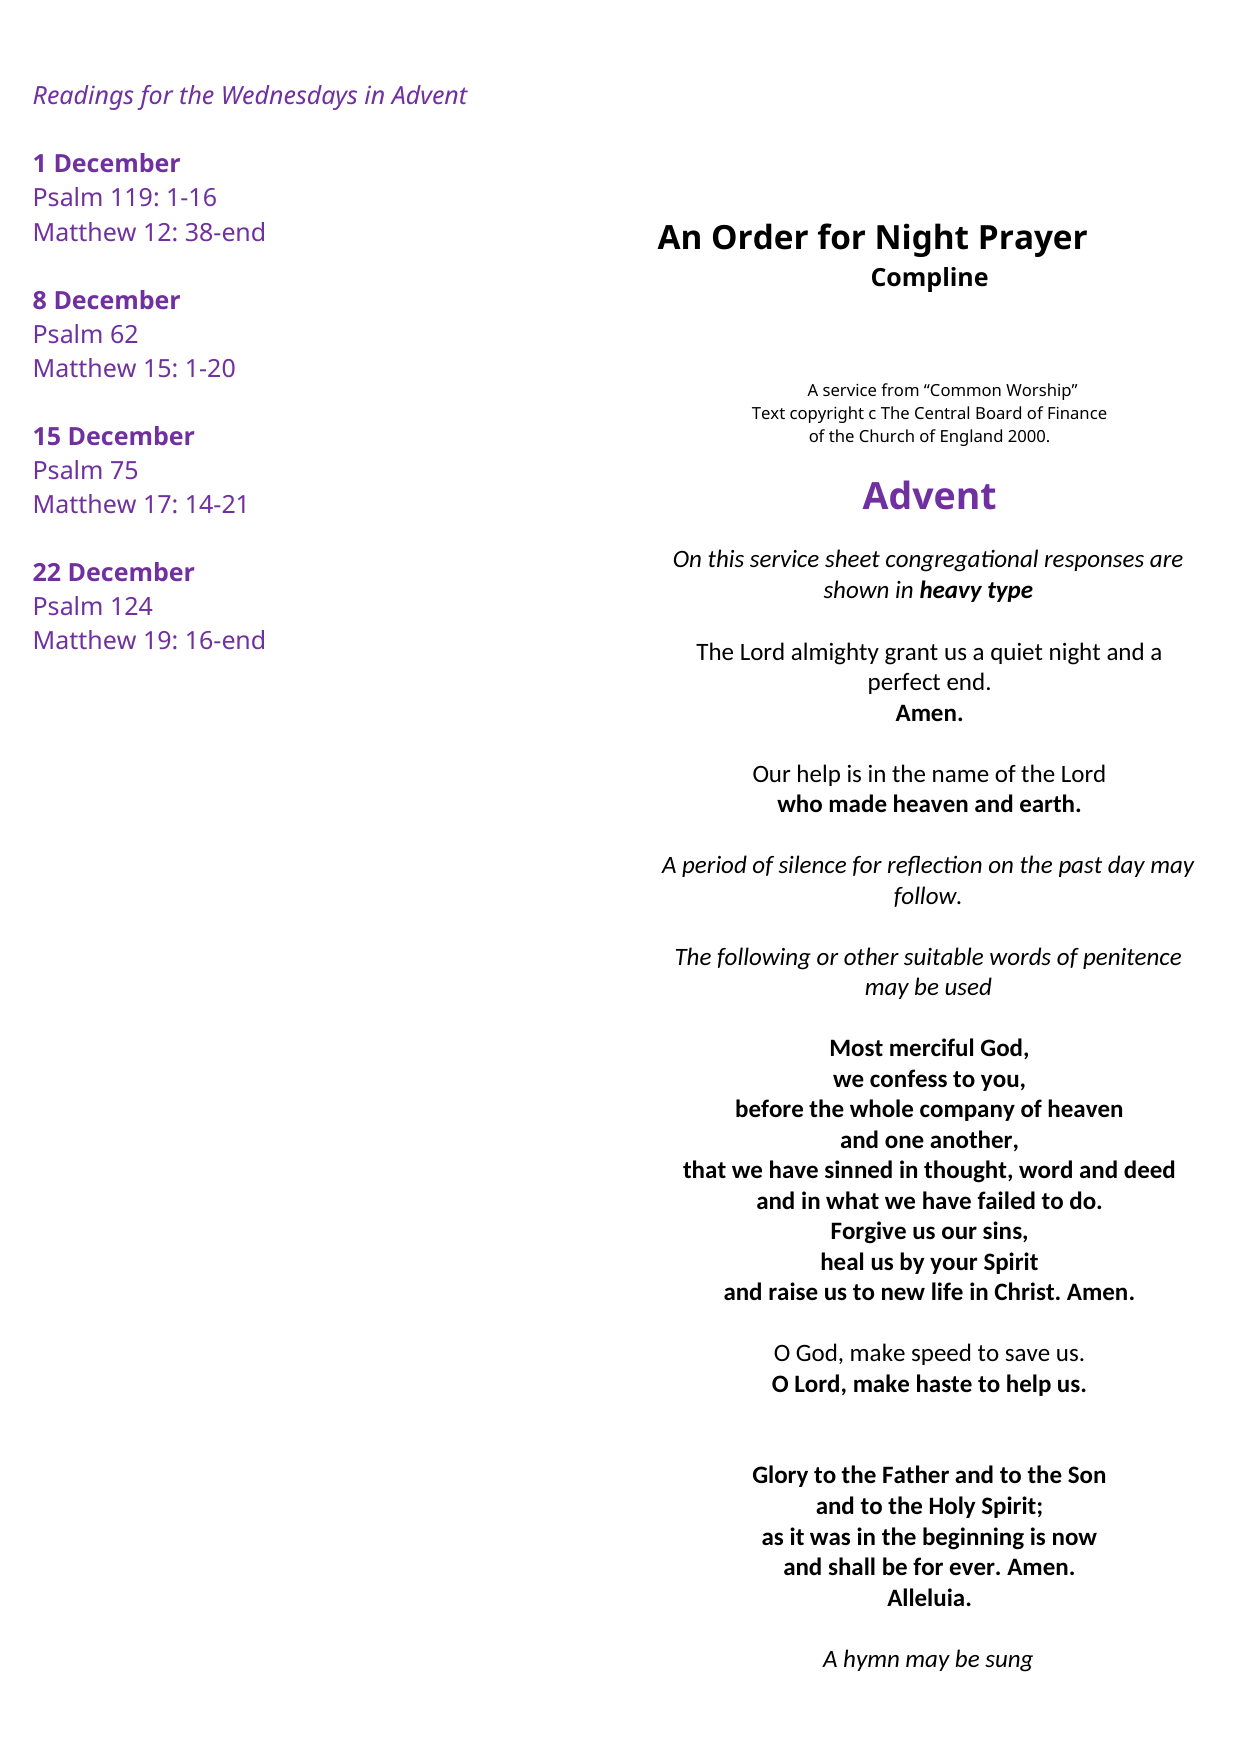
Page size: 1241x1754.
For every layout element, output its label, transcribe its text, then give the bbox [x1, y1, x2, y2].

text 1 December [32, 146, 582, 180]
text The Lord almighty grant us a quiet night and a perfect end. [657, 636, 1201, 697]
text and in what we have failed to do. [657, 1185, 1201, 1216]
text and shall be for ever. Amen. [657, 1551, 1201, 1582]
text and to the Holy Spirit; [657, 1490, 1201, 1521]
text Psalm 124 [32, 589, 582, 623]
text and raise us to new life in Christ. Amen. [657, 1277, 1201, 1307]
text Forgive us our sins, [657, 1216, 1201, 1246]
text Our help is in the name of the Lord [657, 758, 1201, 788]
text A hymn may be sung [657, 1643, 1201, 1673]
text A service from “Common Worship” [732, 379, 1201, 401]
text Most merciful God, [657, 1032, 1201, 1063]
text Readings for the Wednesdays in Advent [32, 78, 582, 112]
text 22 December [32, 555, 582, 589]
text Matthew 19: 16-end [32, 623, 582, 657]
text Matthew 15: 1-20 [32, 350, 582, 384]
text Psalm 119: 1-16 [32, 180, 582, 214]
text that we have sinned in thought, word and deed [657, 1154, 1201, 1185]
text we confess to you, [657, 1063, 1201, 1093]
text as it was in the beginning is now [657, 1521, 1201, 1551]
text Advent [657, 469, 1201, 521]
text Psalm 75 [32, 453, 582, 487]
text On this service sheet congregational responses are shown in heavy type [657, 543, 1201, 604]
text Matthew 17: 14-21 [32, 487, 582, 521]
text Glory to the Father and to the Son [657, 1460, 1201, 1490]
text 15 December [32, 418, 582, 453]
text An Order for Night Prayer [657, 214, 1201, 259]
text A period of silence for reflection on the past day may follow. [657, 849, 1201, 910]
text Compline [657, 259, 1201, 294]
text 8 December [32, 282, 582, 316]
text before the whole company of heaven [657, 1093, 1201, 1124]
text Matthew 12: 38-end [32, 214, 582, 248]
text O Lord, make haste to help us. [657, 1368, 1201, 1399]
text Text copyright c The Central Board of Finance [657, 401, 1201, 424]
text of the Church of England 2000. [657, 424, 1201, 447]
text O God, make speed to save us. [657, 1338, 1201, 1368]
text Alleluia. [657, 1582, 1201, 1612]
text The following or other suitable words of penitence may be used [657, 941, 1201, 1002]
text and one another, [657, 1124, 1201, 1154]
text who made heaven and earth. [657, 788, 1201, 819]
text heal us by your Spirit [657, 1246, 1201, 1277]
text Psalm 62 [32, 316, 582, 350]
text Amen. [657, 697, 1201, 727]
